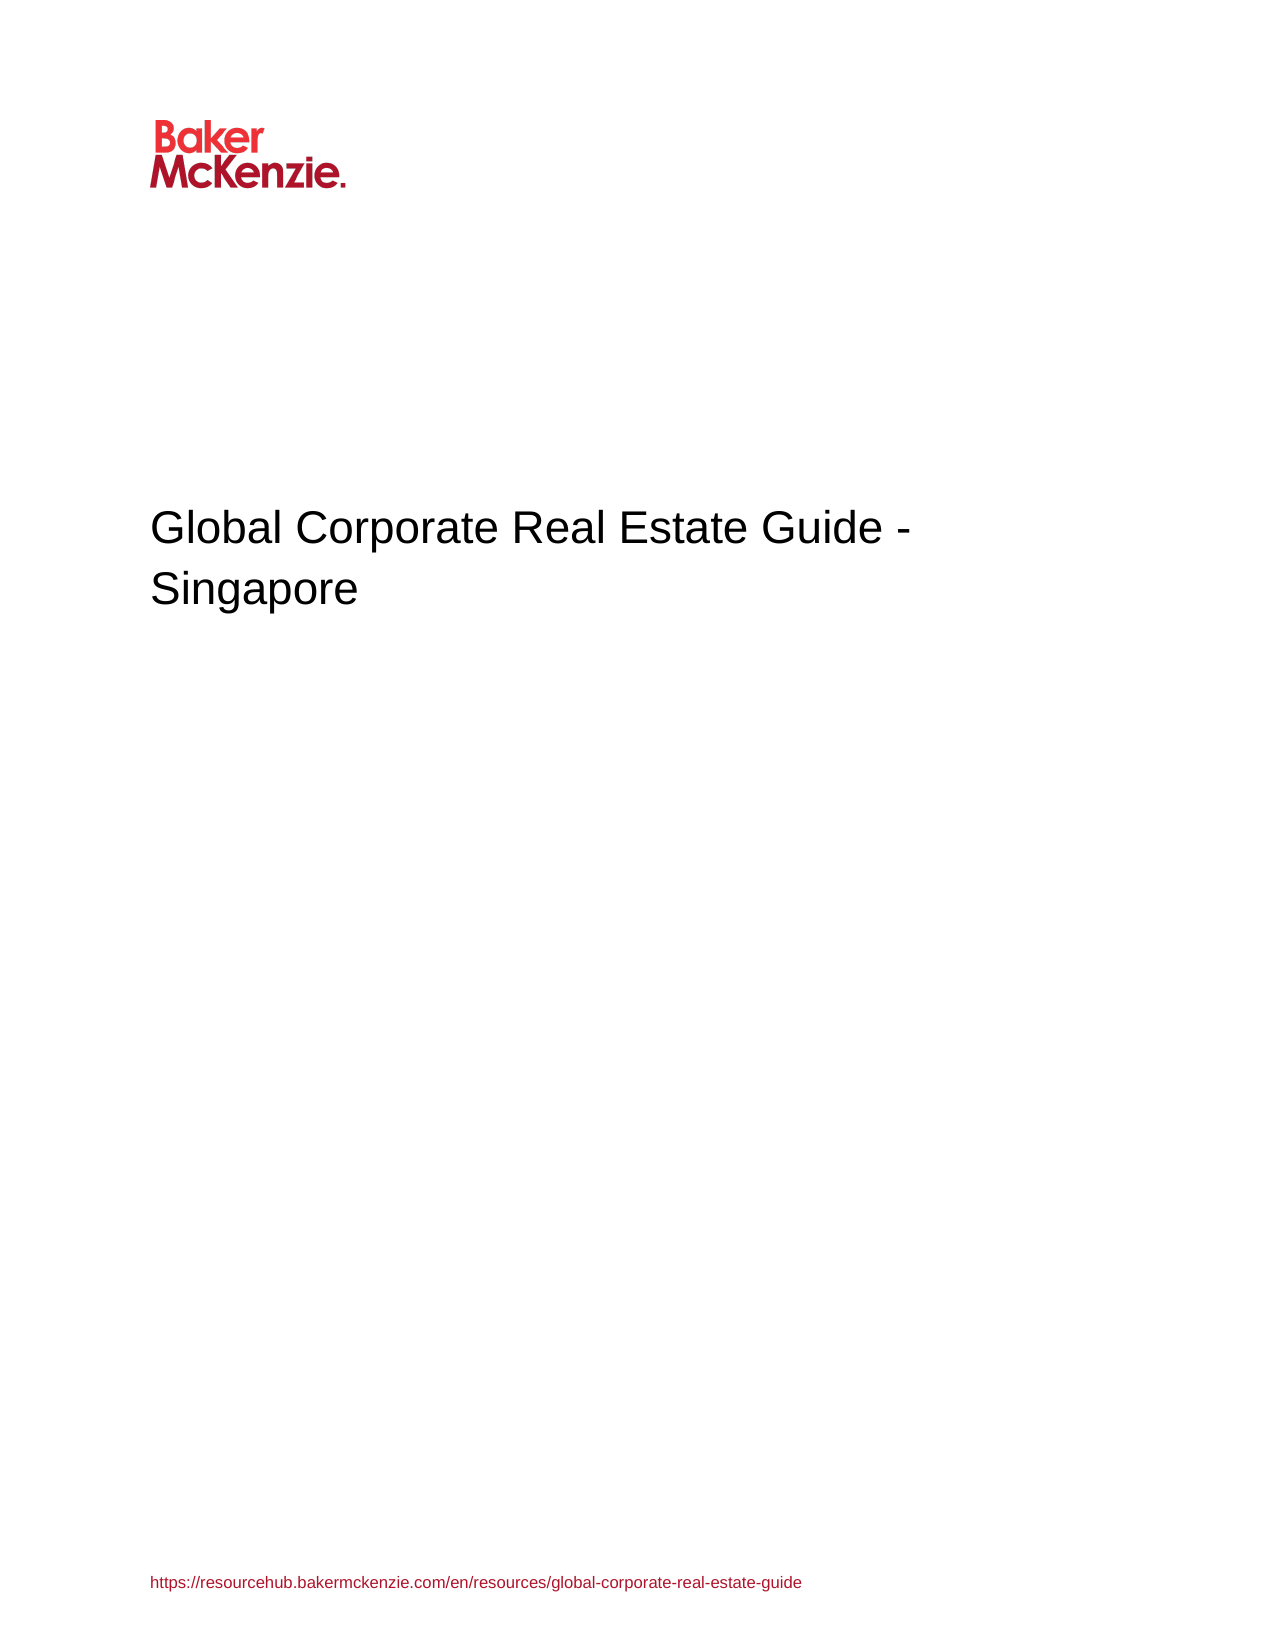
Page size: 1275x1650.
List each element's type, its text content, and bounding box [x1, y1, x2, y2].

picture [150, 120, 346, 189]
subtitle Global Corporate Real Estate Guide - Singapore [150, 501, 1087, 614]
